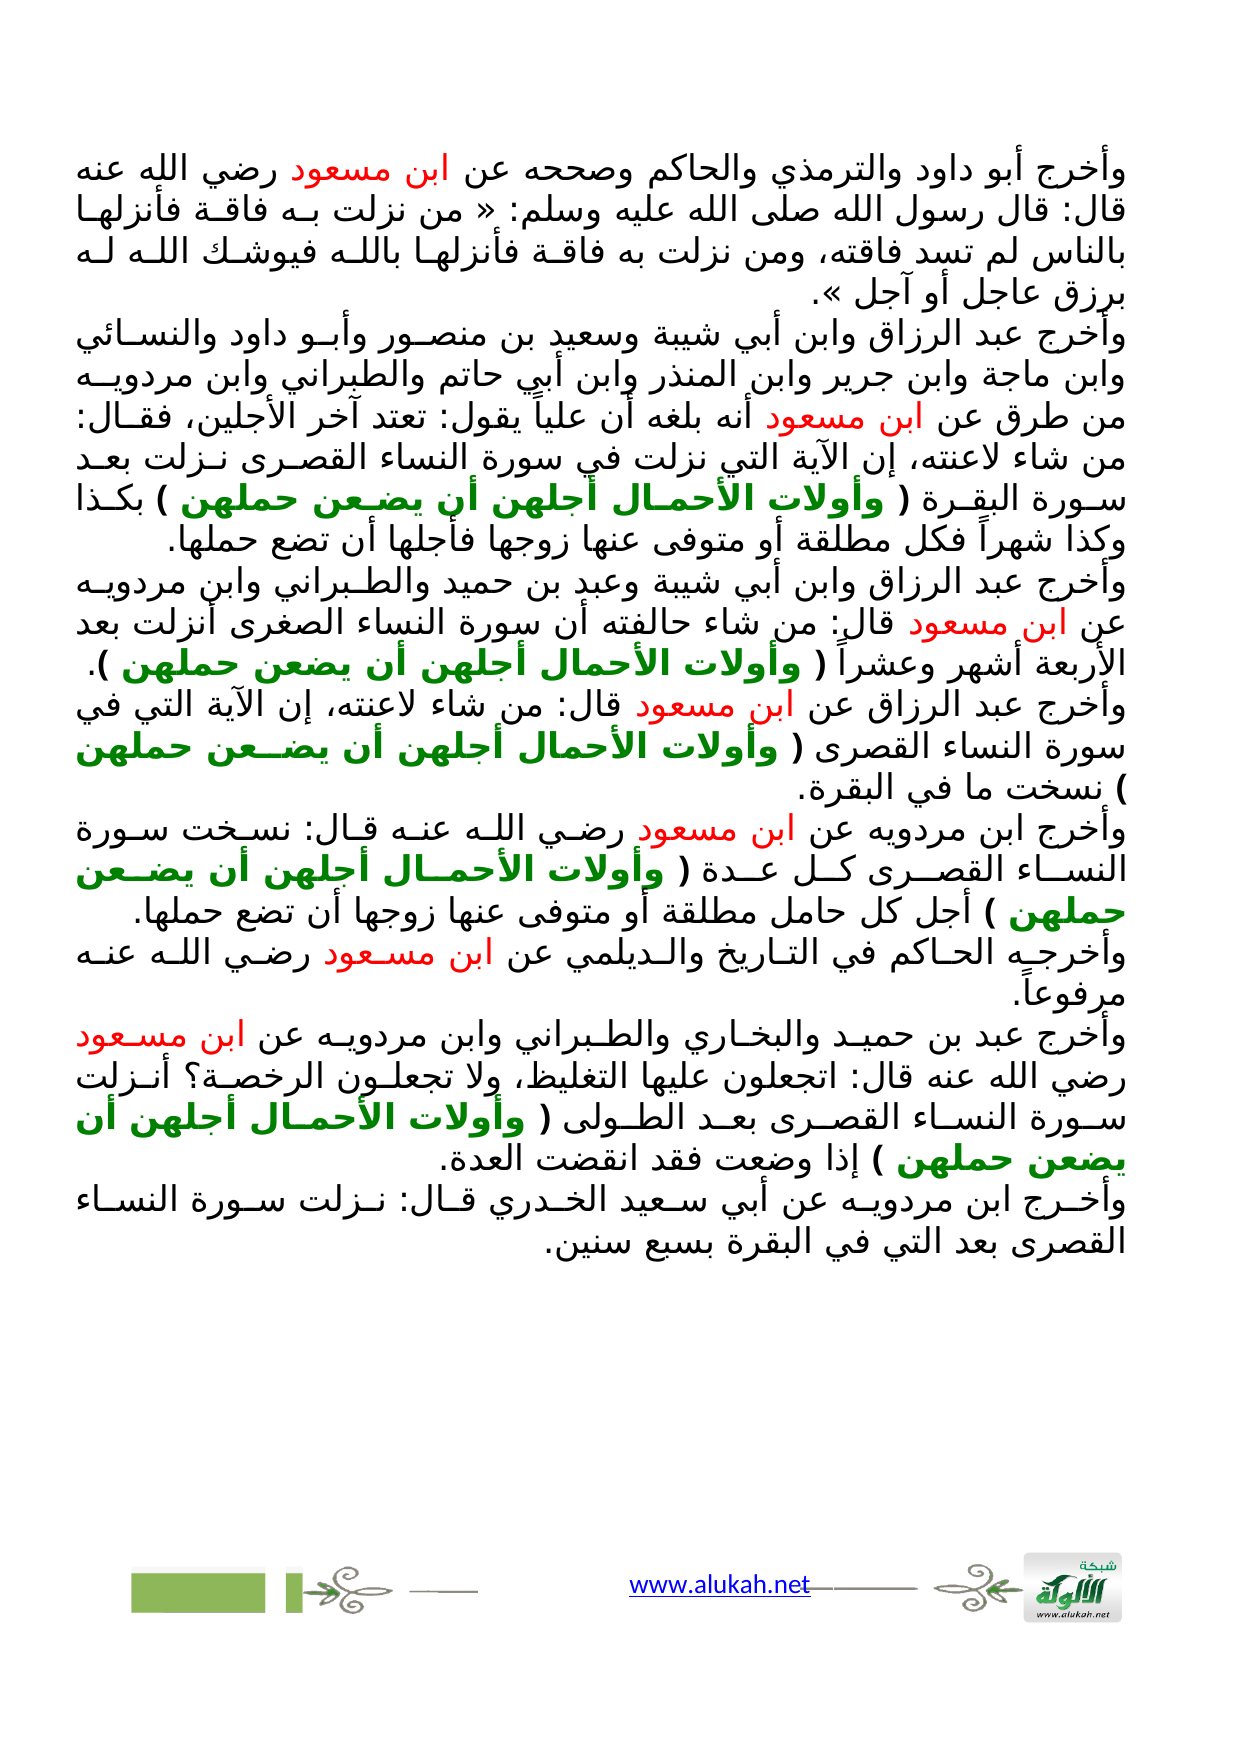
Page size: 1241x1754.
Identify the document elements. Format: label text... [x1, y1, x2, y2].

text وأخرج ابن مردويه عن ابن مسعود رضي الله عنه قال: نسخت سورة النساء القصرى كل عدة ﴿ وأولات الأحمال أجلهن أن يضعن حملهن ﴾ أجل كل حامل مطلقة أو متوفى عنها زوجها أن تضع حملها. [75, 808, 1128, 931]
text وأخرج عبد الرزاق عن ابن مسعود قال: من شاء لاعنته، إن الآية التي في سورة النساء القصرى ﴿ وأولات الأحمال أجلهن أن يضعن حملهن ﴾ نسخت ما في البقرة. [75, 684, 1128, 808]
text وأخرج عبد الرزاق وابن أبي شيبة وعبد بن حميد والطبراني وابن مردويه عن ابن مسعود قال: من شاء حالفته أن سورة النساء الصغرى أنزلت بعد الأربعة أشهر وعشراً ﴿ وأولات الأحمال أجلهن أن يضعن حملهن ﴾. [75, 560, 1128, 684]
text وأخرج عبد بن حميد والبخاري والطبراني وابن مردويه عن ابن مسعود رضي الله عنه قال: اتجعلون عليها التغليظ، ولا تجعلون الرخصة؟ أنزلت سورة النساء القصرى بعد الطولى ﴿ وأولات الأحمال أجلهن أن يضعن حملهن ﴾ إذا وضعت فقد انقضت العدة. [75, 1014, 1128, 1179]
picture [790, 1549, 1130, 1624]
text وأخرج ابن مردويه عن أبي سعيد الخدري قال: نزلت سورة النساء القصرى بعد التي في البقرة بسبع سنين. [75, 1179, 1128, 1261]
picture [131, 1552, 509, 1624]
text وأخرج عبد الرزاق وابن أبي شيبة وسعيد بن منصور وأبو داود والنسائي وابن ماجة وابن جرير وابن المنذر وابن أبي حاتم والطبراني وابن مردويه من طرق عن ابن مسعود أنه بلغه أن علياً يقول: تعتد آخر الأجلين، فقال: من شاء لاعنته، إن الآية التي نزلت في سورة النساء القصرى نزلت بعد سورة البقرة ﴿ وأولات الأحمال أجلهن أن يضعن حملهن ﴾ بكذا وكذا شهراً فكل مطلقة أو متوفى عنها زوجها فأجلها أن تضع حملها. [75, 313, 1128, 560]
text وأخرج أبو داود والترمذي والحاكم وصححه عن ابن مسعود رضي الله عنه قال: قال رسول الله صلى الله عليه وسلم: « من نزلت به فاقة فأنزلها بالناس لم تسد فاقته، ومن نزلت به فاقة فأنزلها بالله فيوشك الله له برزق عاجل أو آجل ». [75, 148, 1128, 313]
text وأخرجه الحاكم في التاريخ والديلمي عن ابن مسعود رضي الله عنه مرفوعاً. [75, 931, 1128, 1014]
